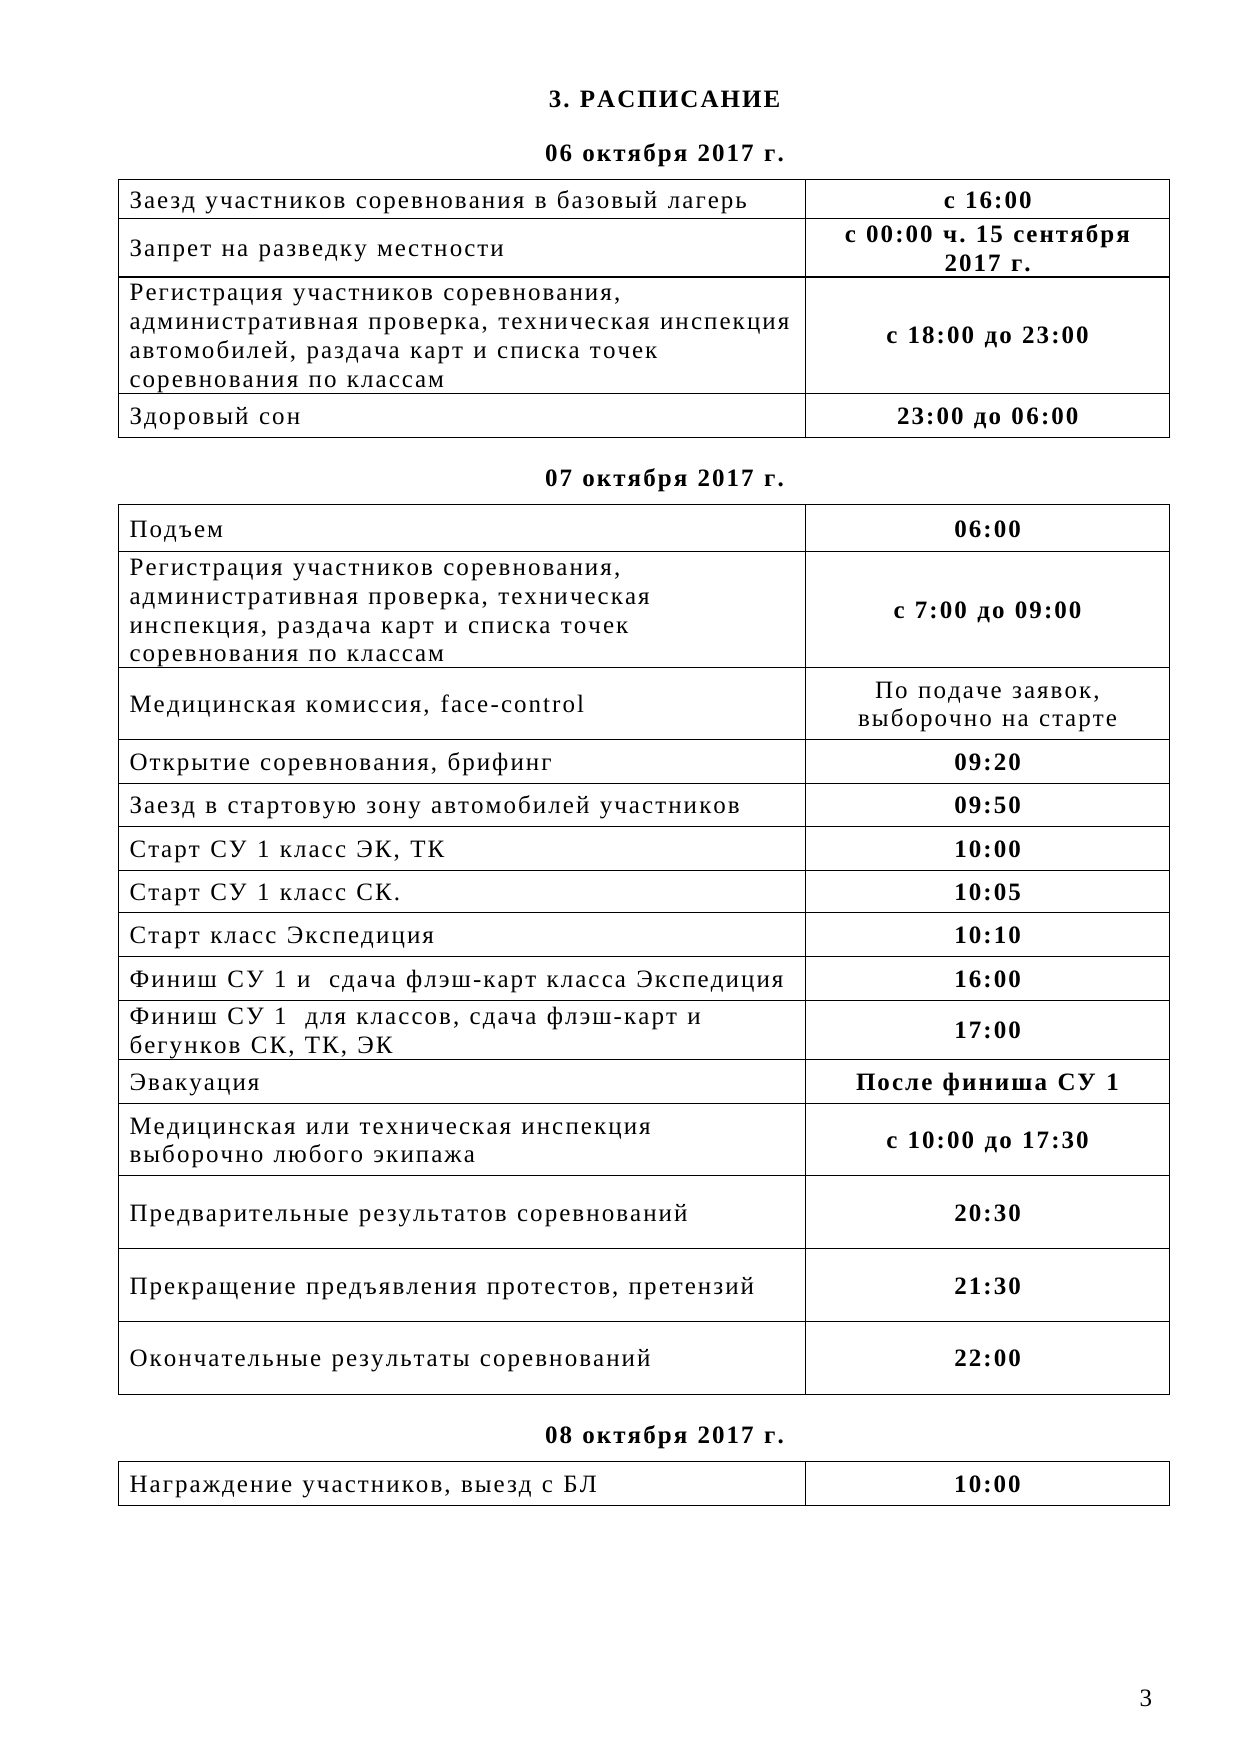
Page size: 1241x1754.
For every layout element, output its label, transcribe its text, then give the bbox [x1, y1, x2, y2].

table_cell Здоровый сон [119, 394, 805, 437]
table_cell 10:05 [806, 871, 1169, 912]
table_cell 09:50 [806, 784, 1169, 826]
table_cell с 18:00 до 23:00 [806, 278, 1169, 392]
table_header 10:00 [806, 1462, 1169, 1505]
table_cell Прекращение предъявления протестов, претензий [119, 1249, 805, 1321]
table_cell 10:10 [806, 913, 1169, 956]
table_cell Регистрация участников соревнования, административная проверка, техническая инспекция автомобилей, раздача карт и списка точек соревнования по классам [119, 278, 805, 392]
text 07 октября 2017 г. [177, 463, 1152, 492]
table_cell Окончательные результаты соревнований [119, 1322, 805, 1394]
table_cell Медицинская комиссия, face-control [119, 668, 805, 739]
table_cell Предварительные результатов соревнований [119, 1176, 805, 1248]
table_cell 20:30 [806, 1176, 1169, 1248]
table_header с 16:00 [806, 180, 1169, 218]
table_header Подъем [119, 505, 805, 551]
table_cell После финиша СУ 1 [806, 1060, 1169, 1103]
table_cell Регистрация участников соревнования, административная проверка, техническая инспекция, раздача карт и списка точек соревнования по классам [119, 552, 805, 667]
table_cell Старт СУ 1 класс СК. [119, 871, 805, 912]
table_cell с 00:00 ч. 15 сентября 2017 г. [806, 219, 1169, 276]
table_header Награждение участников, выезд с БЛ [119, 1462, 805, 1505]
table_cell 09:20 [806, 740, 1169, 783]
table_cell Финиш СУ 1 и сдача флэш-карт класса Экспедиция [119, 957, 805, 1000]
table_cell 17:00 [806, 1001, 1169, 1058]
table_cell По подаче заявок, выборочно на старте [806, 668, 1169, 739]
text 06 октября 2017 г. [177, 138, 1152, 167]
table_cell 10:00 [806, 827, 1169, 870]
table_cell 21:30 [806, 1249, 1169, 1321]
table_cell Запрет на разведку местности [119, 219, 805, 276]
table_cell с 7:00 до 09:00 [806, 552, 1169, 667]
table_cell 22:00 [806, 1322, 1169, 1394]
table_cell Финиш СУ 1 для классов, сдача флэш-карт и бегунков СК, ТК, ЭК [119, 1001, 805, 1058]
text 08 октября 2017 г. [177, 1420, 1152, 1449]
table_header Заезд участников соревнования в базовый лагерь [119, 180, 805, 218]
table_cell Медицинская или техническая инспекция выборочно любого экипажа [119, 1104, 805, 1175]
table_cell Старт класс Экспедиция [119, 913, 805, 956]
table_cell Эвакуация [119, 1060, 805, 1103]
text 3. РАСПИСАНИЕ [177, 84, 1152, 113]
table_cell Открытие соревнования, брифинг [119, 740, 805, 783]
table_header 06:00 [806, 505, 1169, 551]
table_cell Заезд в стартовую зону автомобилей участников [119, 784, 805, 826]
table_cell 23:00 до 06:00 [806, 394, 1169, 437]
table_cell с 10:00 до 17:30 [806, 1104, 1169, 1175]
table_cell 16:00 [806, 957, 1169, 1000]
table_cell Старт СУ 1 класс ЭК, ТК [119, 827, 805, 870]
